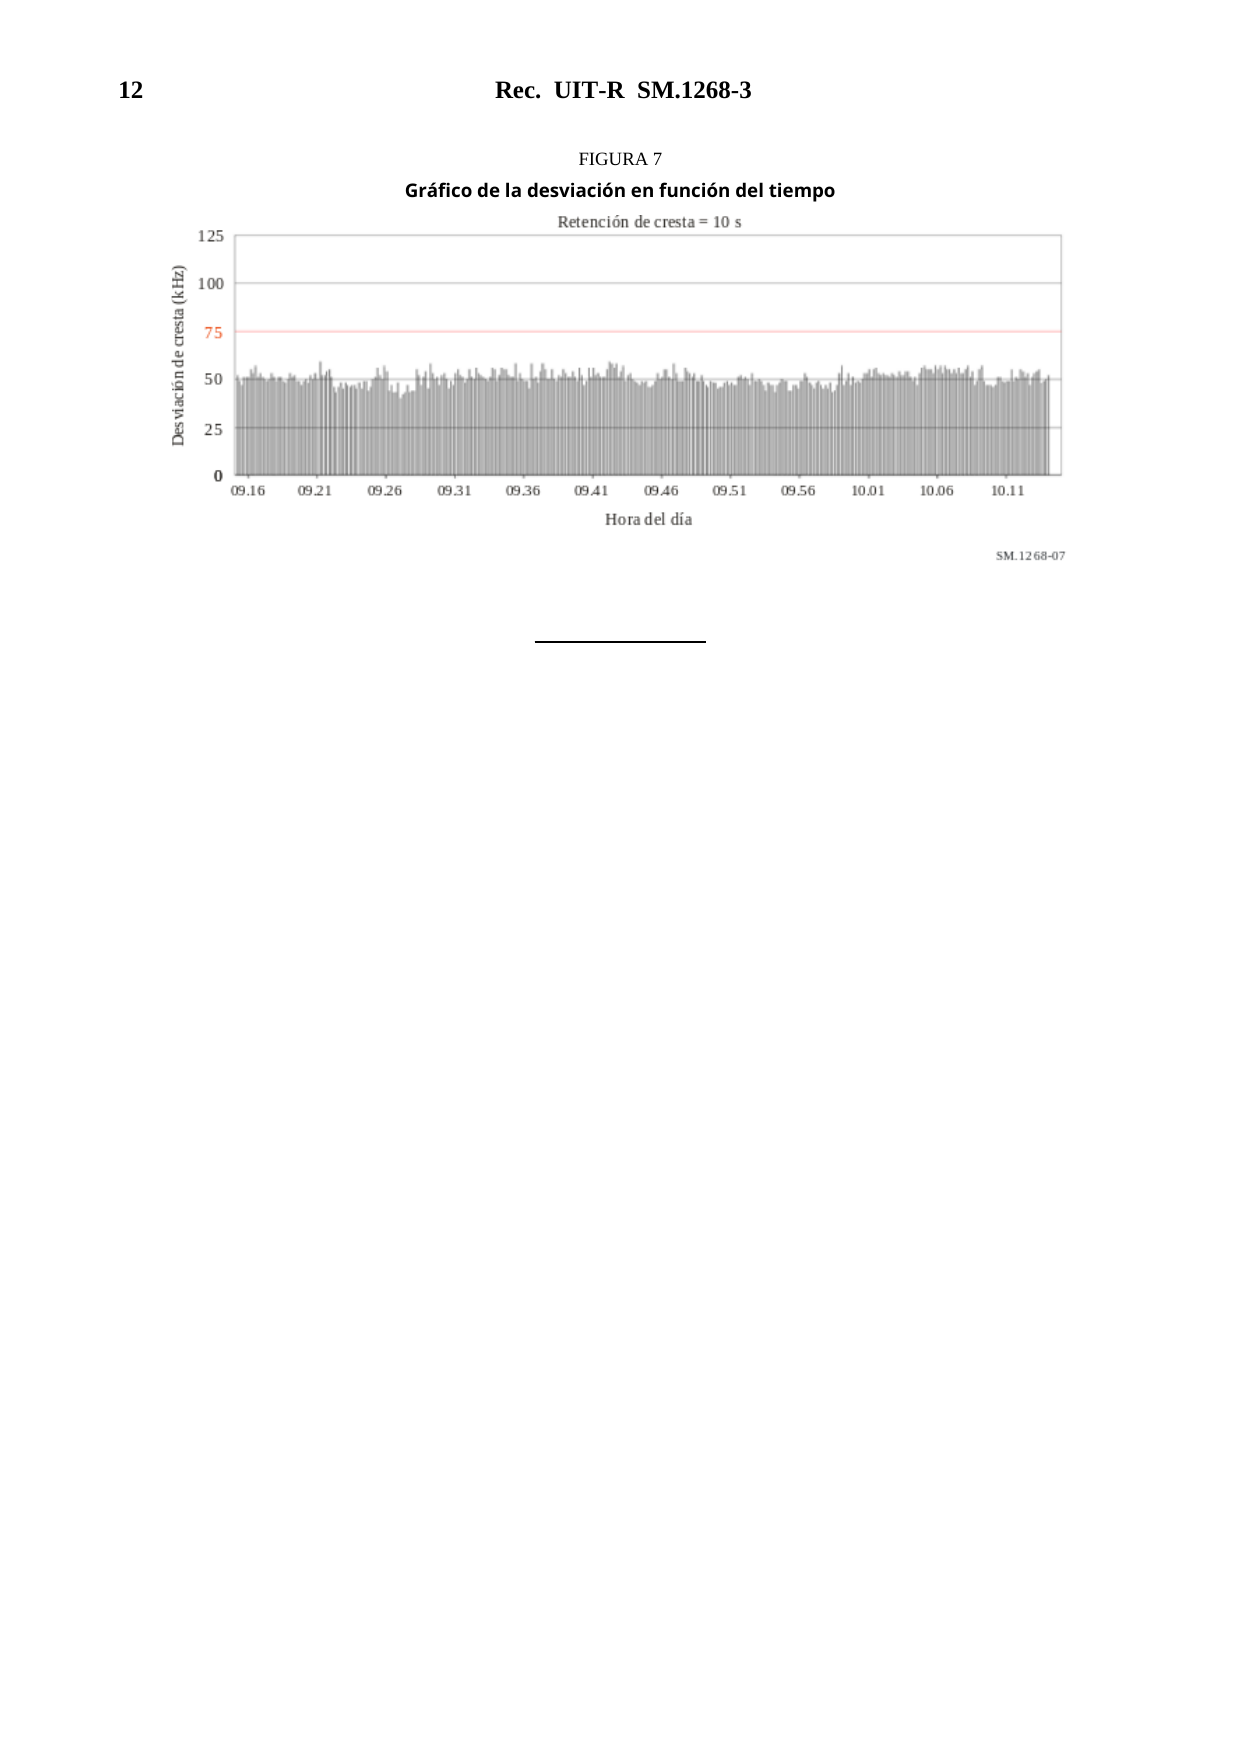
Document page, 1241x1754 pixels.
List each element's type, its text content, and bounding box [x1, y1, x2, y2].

title Gráfico de la desviación en función del tiempo [118, 178, 1122, 203]
text FIGURA 7 [118, 148, 1122, 169]
